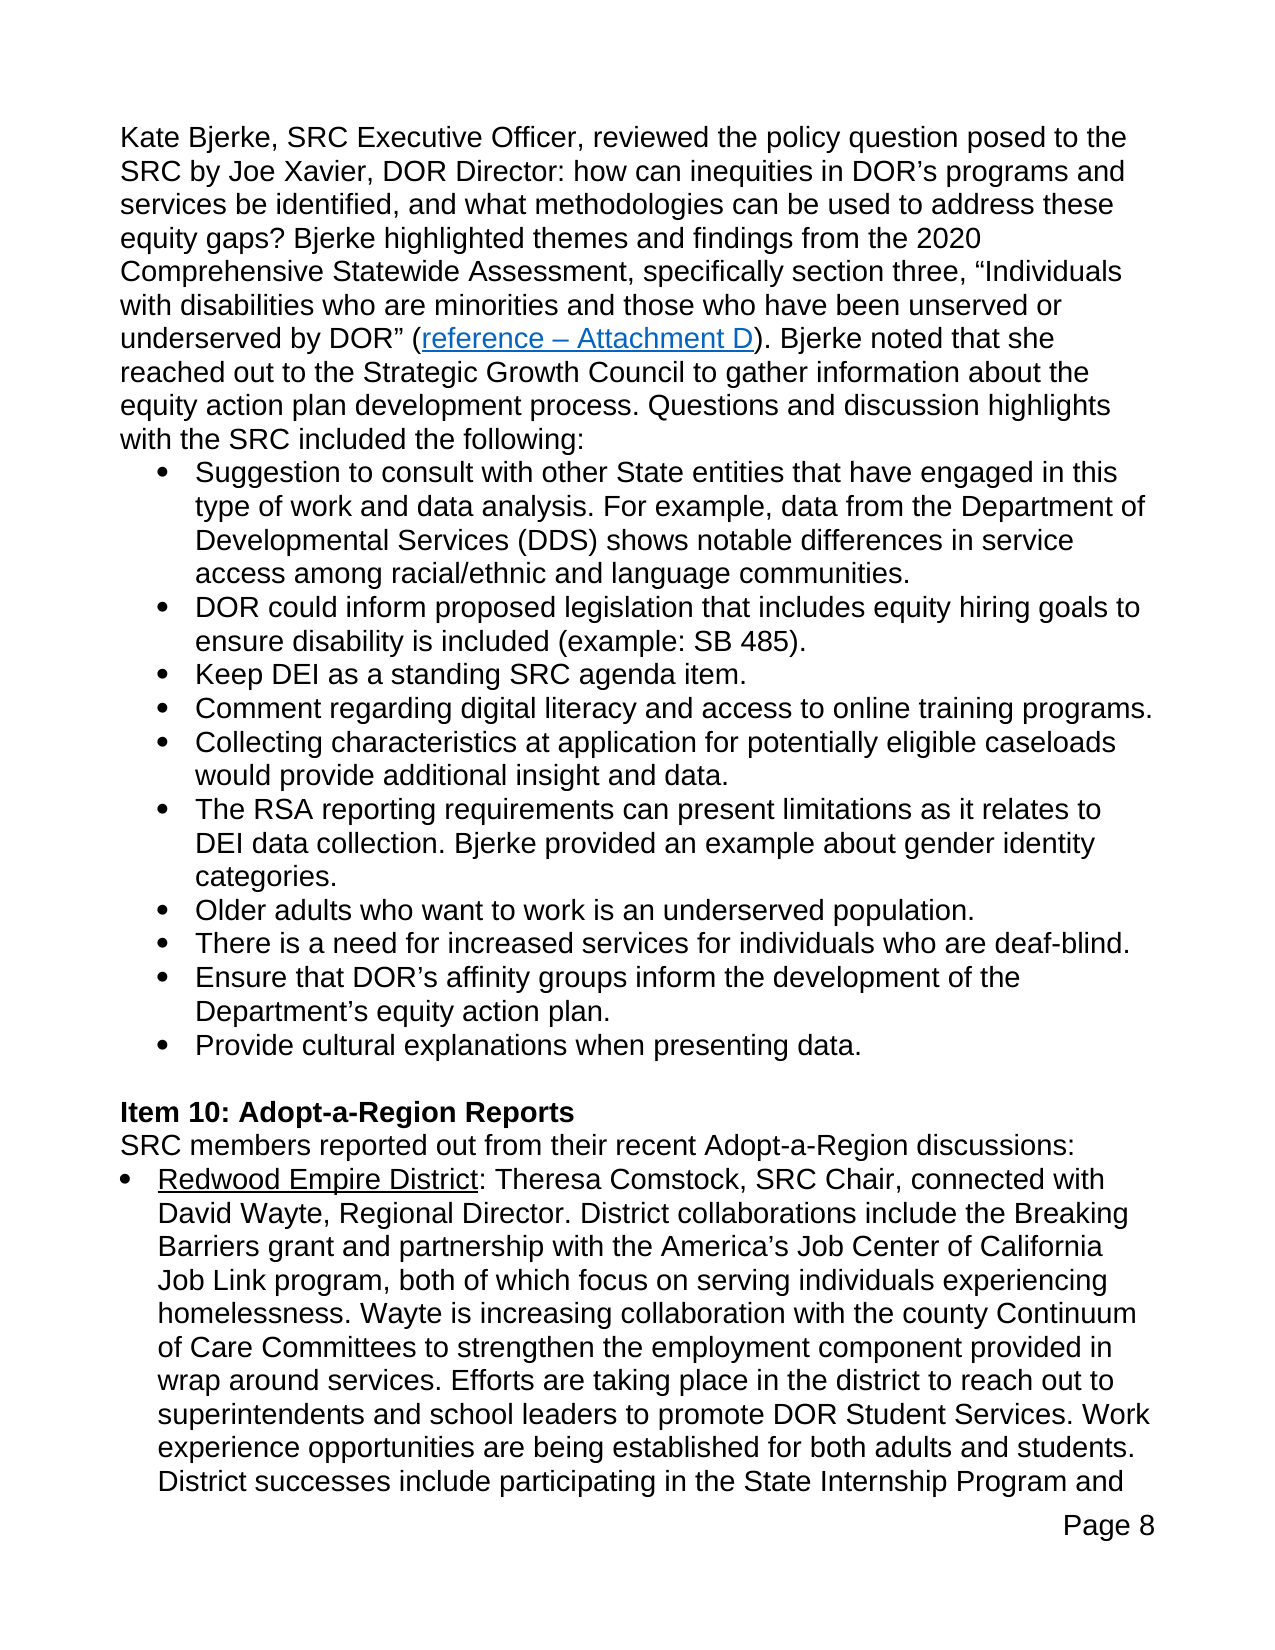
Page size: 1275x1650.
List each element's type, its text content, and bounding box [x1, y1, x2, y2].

subtitle Item 10: Adopt-a-Region Reports [120, 1095, 1155, 1128]
text Kate Bjerke, SRC Executive Officer, reviewed the policy question posed to the SRC by Joe Xavier, DOR Director: how can inequities in DOR’s programs and services be identified, and what methodologies can be used to address these equity gaps? Bjerke highlighted themes and findings from the 2020 Comprehensive Statewide Assessment, specifically section three, “Individuals with disabilities who are minorities and those who have been unserved or underserved by DOR” (reference – Attachment D). Bjerke noted that she reached out to the Strategic Growth Council to gather information about the equity action plan development process. Questions and discussion highlights with the SRC included the following: [120, 120, 1155, 455]
list Collecting characteristics at application for potentially eligible caseloads would provide additional insight and data. [157, 724, 1155, 792]
list DOR could inform proposed legislation that includes equity hiring goals to ensure disability is included (example: SB 485). [157, 590, 1155, 657]
list Keep DEI as a standing SRC agenda item. [157, 657, 1155, 691]
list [120, 1162, 1155, 1497]
text SRC members reported out from their recent Adopt-a-Region discussions: [120, 1128, 1155, 1162]
list Provide cultural explanations when presenting data. [157, 1027, 1155, 1061]
list There is a need for increased services for individuals who are deaf-blind. [157, 926, 1155, 960]
list Suggestion to consult with other State entities that have engaged in this type of work and data analysis. For example, data from the Department of Developmental Services (DDS) shows notable differences in service access among racial/ethnic and language communities. [157, 455, 1155, 590]
list Comment regarding digital literacy and access to online training programs. [157, 691, 1155, 724]
list The RSA reporting requirements can present limitations as it relates to DEI data collection. Bjerke provided an example about gender identity categories. [157, 792, 1155, 893]
list Ensure that DOR’s affinity groups inform the development of the Department’s equity action plan. [157, 960, 1155, 1027]
list Older adults who want to work is an underserved population. [157, 893, 1155, 926]
